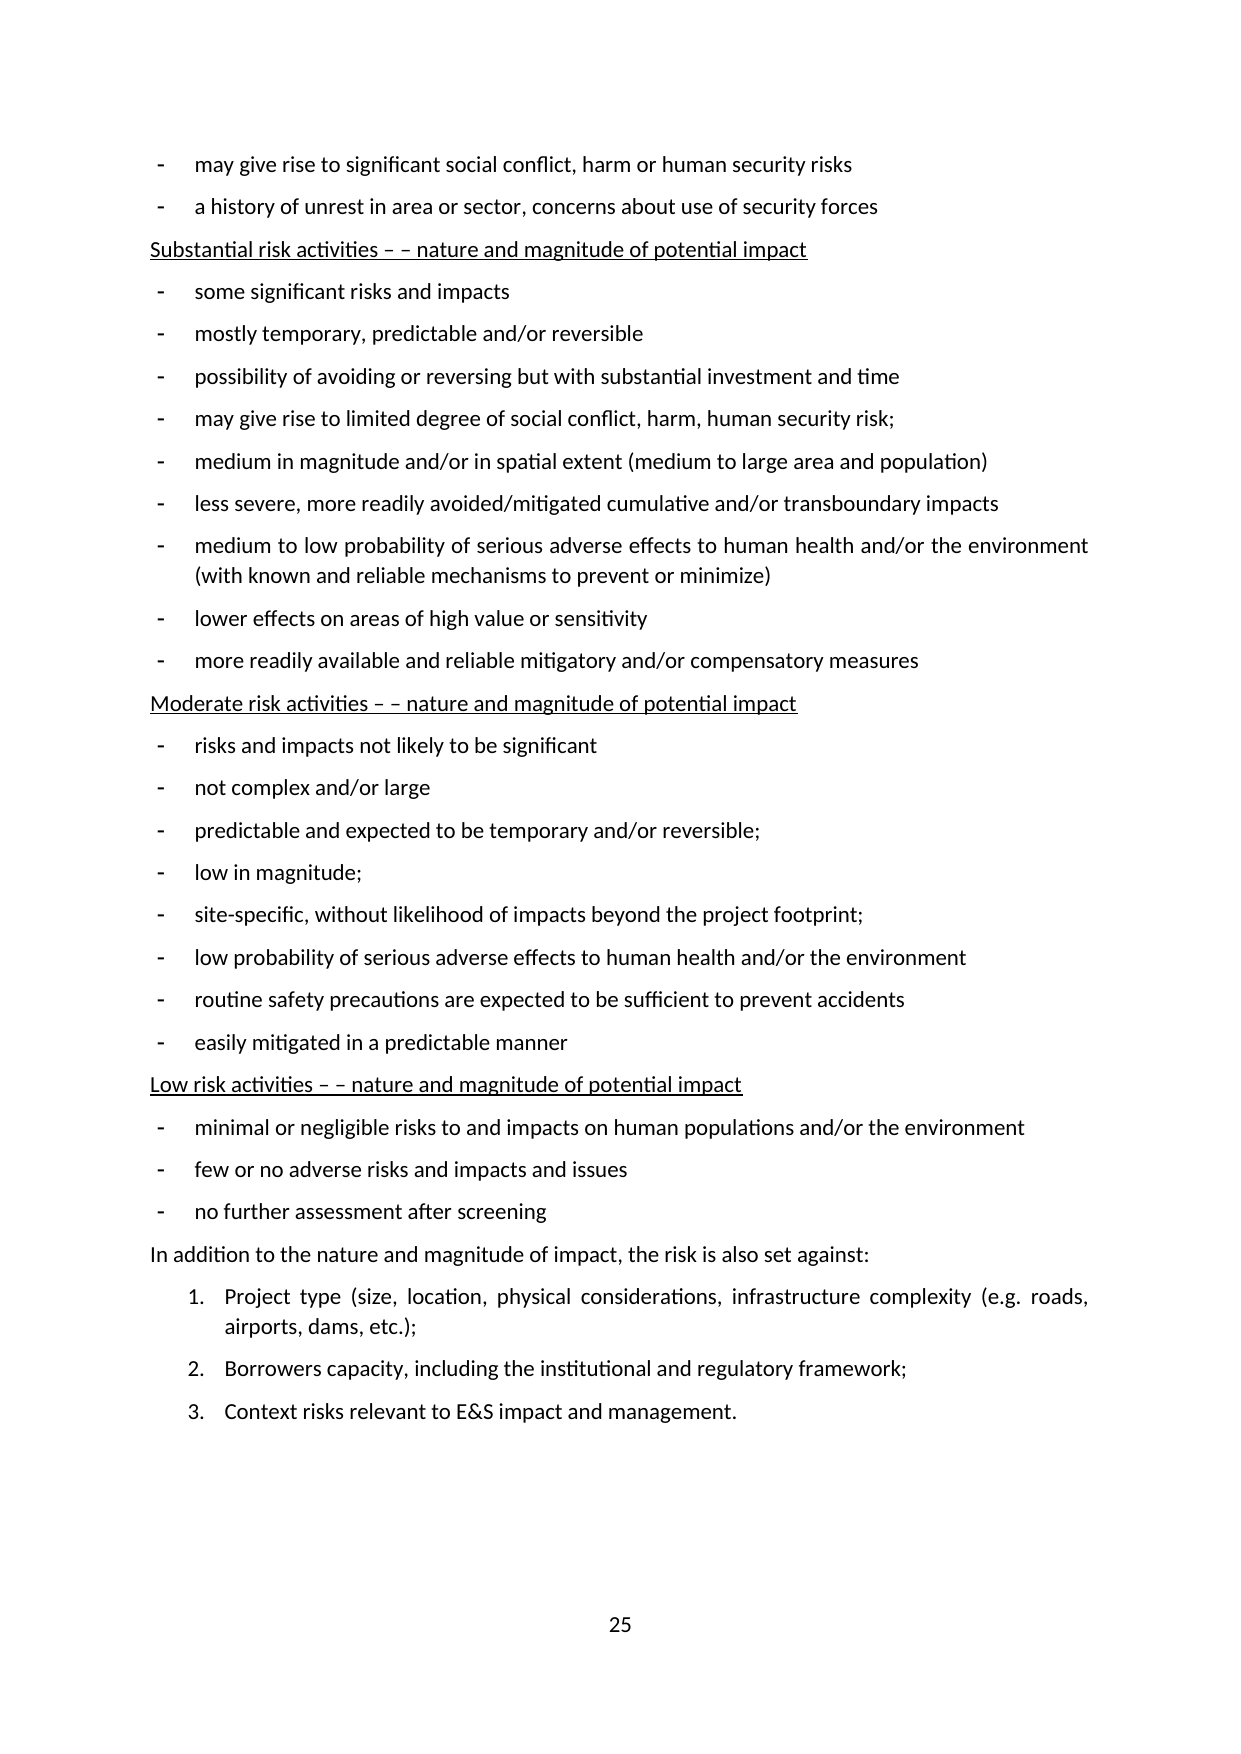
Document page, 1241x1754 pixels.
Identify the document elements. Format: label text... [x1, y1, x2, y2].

list a history of unrest in area or sector, concerns about use of security forces [157, 192, 1090, 220]
list medium in magnitude and/or in spatial extent (medium to large area and population) [157, 447, 1090, 475]
list Context risks relevant to E&S impact and management. [187, 1397, 1090, 1425]
list predictable and expected to be temporary and/or reversible; [157, 816, 1090, 844]
list routine safety precautions are expected to be sufficient to prevent accidents [157, 985, 1090, 1013]
list risks and impacts not likely to be significant [157, 731, 1090, 759]
list Project type (size, location, physical considerations, infrastructure complexity (e.g. roads, airports, dams, etc.); [187, 1282, 1090, 1340]
list may give rise to significant social conflict, harm or human security risks [157, 150, 1090, 178]
list medium to low probability of serious adverse effects to human health and/or the environment (with known and reliable mechanisms to prevent or minimize) [157, 532, 1090, 589]
list low in magnitude; [157, 858, 1090, 886]
text In addition to the nature and magnitude of impact, the risk is also set against: [150, 1240, 1090, 1268]
list mostly temporary, predictable and/or reversible [157, 319, 1090, 348]
list more readily available and reliable mitigatory and/or compensatory measures [157, 646, 1090, 674]
list minimal or negligible risks to and impacts on human populations and/or the environment [157, 1113, 1090, 1141]
text Substantial risk activities – – nature and magnitude of potential impact [150, 235, 1090, 263]
list easily mitigated in a predictable manner [157, 1028, 1090, 1056]
list not complex and/or large [157, 773, 1090, 801]
list some significant risks and impacts [157, 277, 1090, 305]
list less severe, more readily avoided/mitigated cumulative and/or transboundary impacts [157, 489, 1090, 517]
list may give rise to limited degree of social conflict, harm, human security risk; [157, 404, 1090, 432]
text Moderate risk activities – – nature and magnitude of potential impact [150, 689, 1090, 717]
text Low risk activities – – nature and magnitude of potential impact [150, 1070, 1090, 1098]
list few or no adverse risks and impacts and issues [157, 1155, 1090, 1183]
list possibility of avoiding or reversing but with substantial investment and time [157, 362, 1090, 390]
list low probability of serious adverse effects to human health and/or the environment [157, 943, 1090, 971]
list site-specific, without likelihood of impacts beyond the project footprint; [157, 901, 1090, 929]
list no further assessment after screening [157, 1197, 1090, 1225]
list Borrowers capacity, including the institutional and regulatory framework; [187, 1354, 1090, 1382]
list lower effects on areas of high value or sensitivity [157, 604, 1090, 632]
